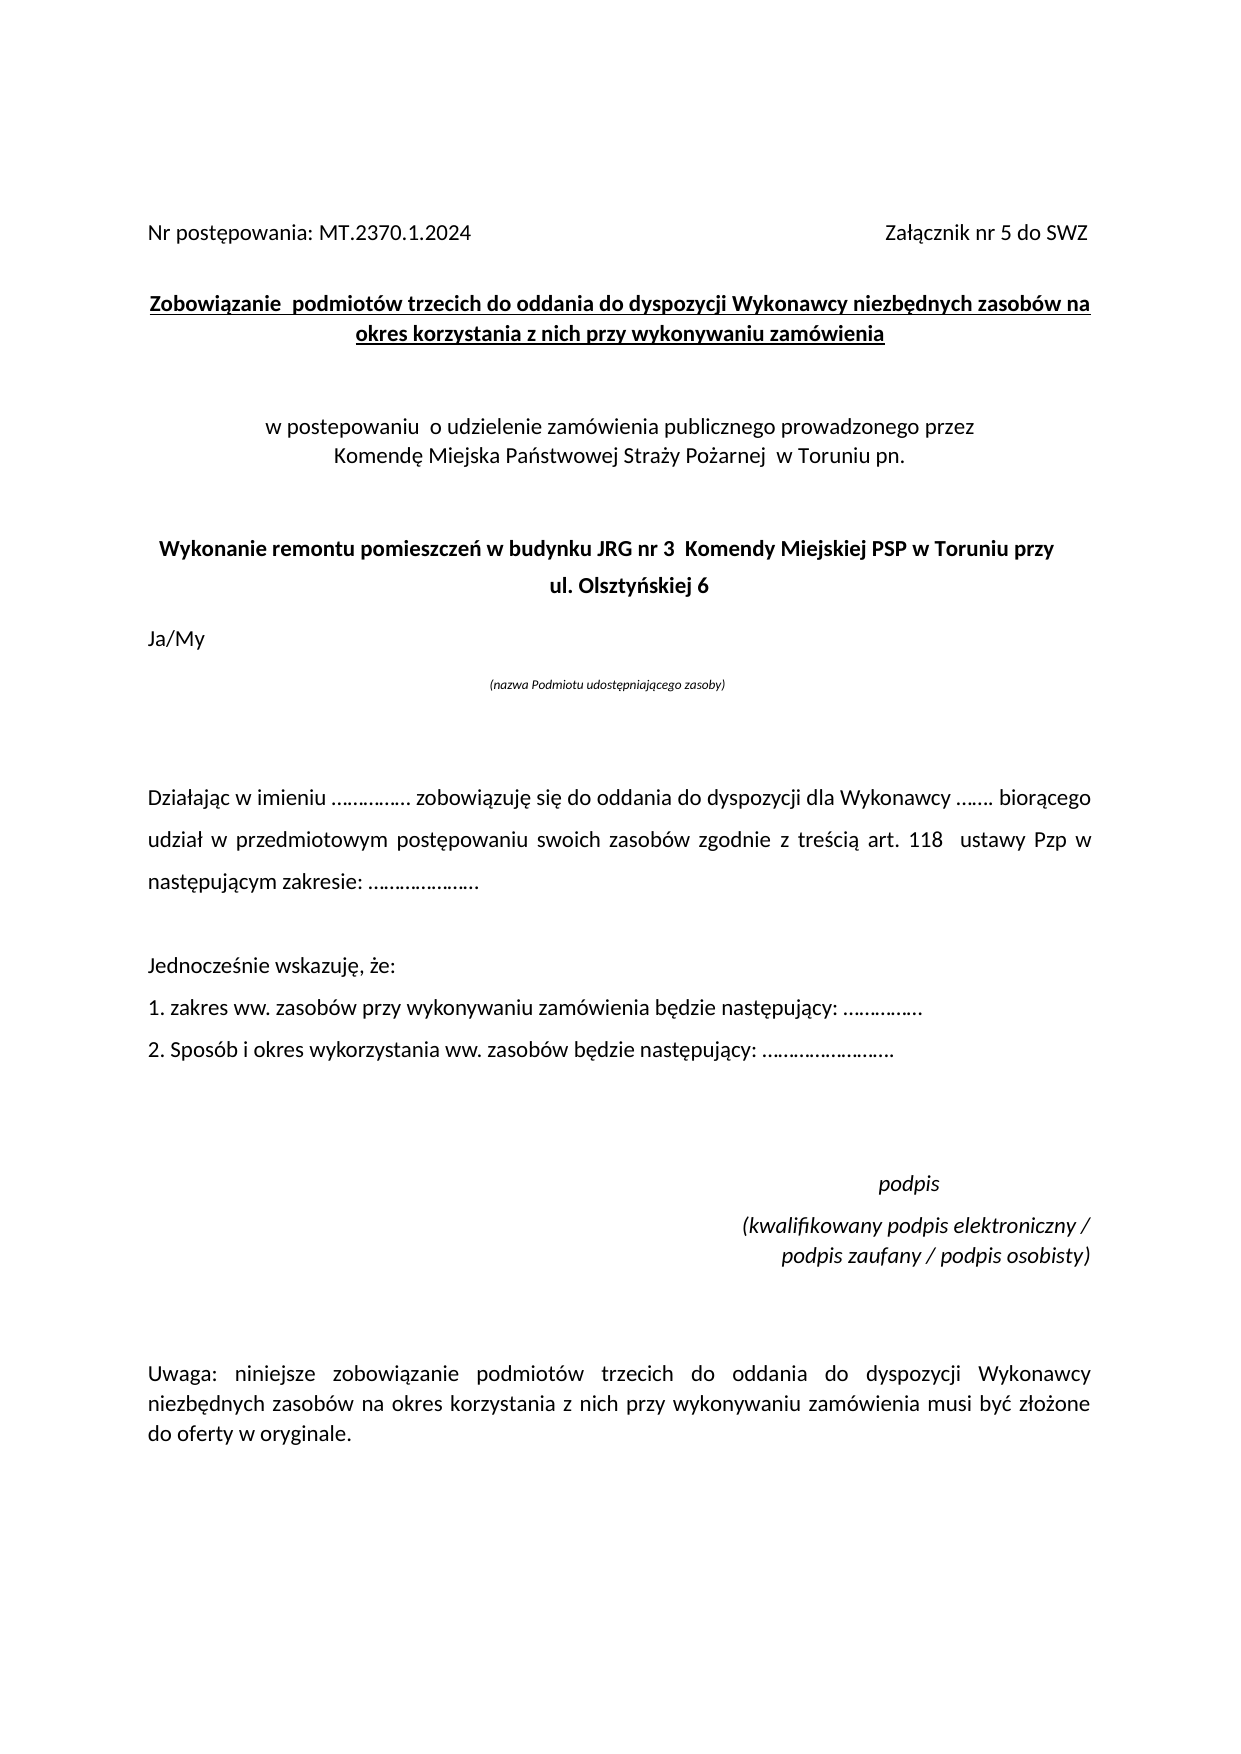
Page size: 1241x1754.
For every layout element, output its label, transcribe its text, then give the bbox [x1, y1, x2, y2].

text (nazwa Podmiotu udostępniającego zasoby) [148, 677, 1066, 705]
text (kwalifikowany podpis elektroniczny / podpis zaufany / podpis osobisty) [148, 1211, 1093, 1269]
text 2. Sposób i okres wykorzystania ww. zasobów będzie następujący: ……………………. [148, 1035, 1093, 1063]
text podpis [738, 1169, 1093, 1197]
text Uwaga: niniejsze zobowiązanie podmiotów trzecich do oddania do dyspozycji Wykonawcy niezbędnych zasobów na okres korzystania z nich przy wykonywaniu zamówienia musi być złożone do oferty w oryginale. [148, 1359, 1093, 1447]
text Wykonanie remontu pomieszczeń w budynku JRG nr 3 Komendy Miejskiej PSP w Toruniu przy ul. Olsztyńskiej 6 [148, 534, 1066, 599]
text 1. zakres ww. zasobów przy wykonywaniu zamówienia będzie następujący: …………… [148, 993, 1093, 1021]
text Ja/My [148, 624, 1066, 652]
text Działając w imieniu …………… zobowiązuję się do oddania do dyspozycji dla Wykonawcy ……. biorącego udział w przedmiotowym postępowaniu swoich zasobów zgodnie z treścią art. 118 ustawy Pzp w następującym zakresie: ………………… [148, 783, 1093, 895]
text Nr postępowania: MT.2370.1.2024 Załącznik nr 5 do SWZ [148, 218, 1093, 246]
text w postepowaniu o udzielenie zamówienia publicznego prowadzonego przez Komendę Miejska Państwowej Straży Pożarnej w Toruniu pn. [148, 412, 1093, 470]
text Jednocześnie wskazuję, że: [148, 951, 1093, 979]
text Zobowiązanie podmiotów trzecich do oddania do dyspozycji Wykonawcy niezbędnych zasobów na okres korzystania z nich przy wykonywaniu zamówienia [148, 289, 1093, 347]
